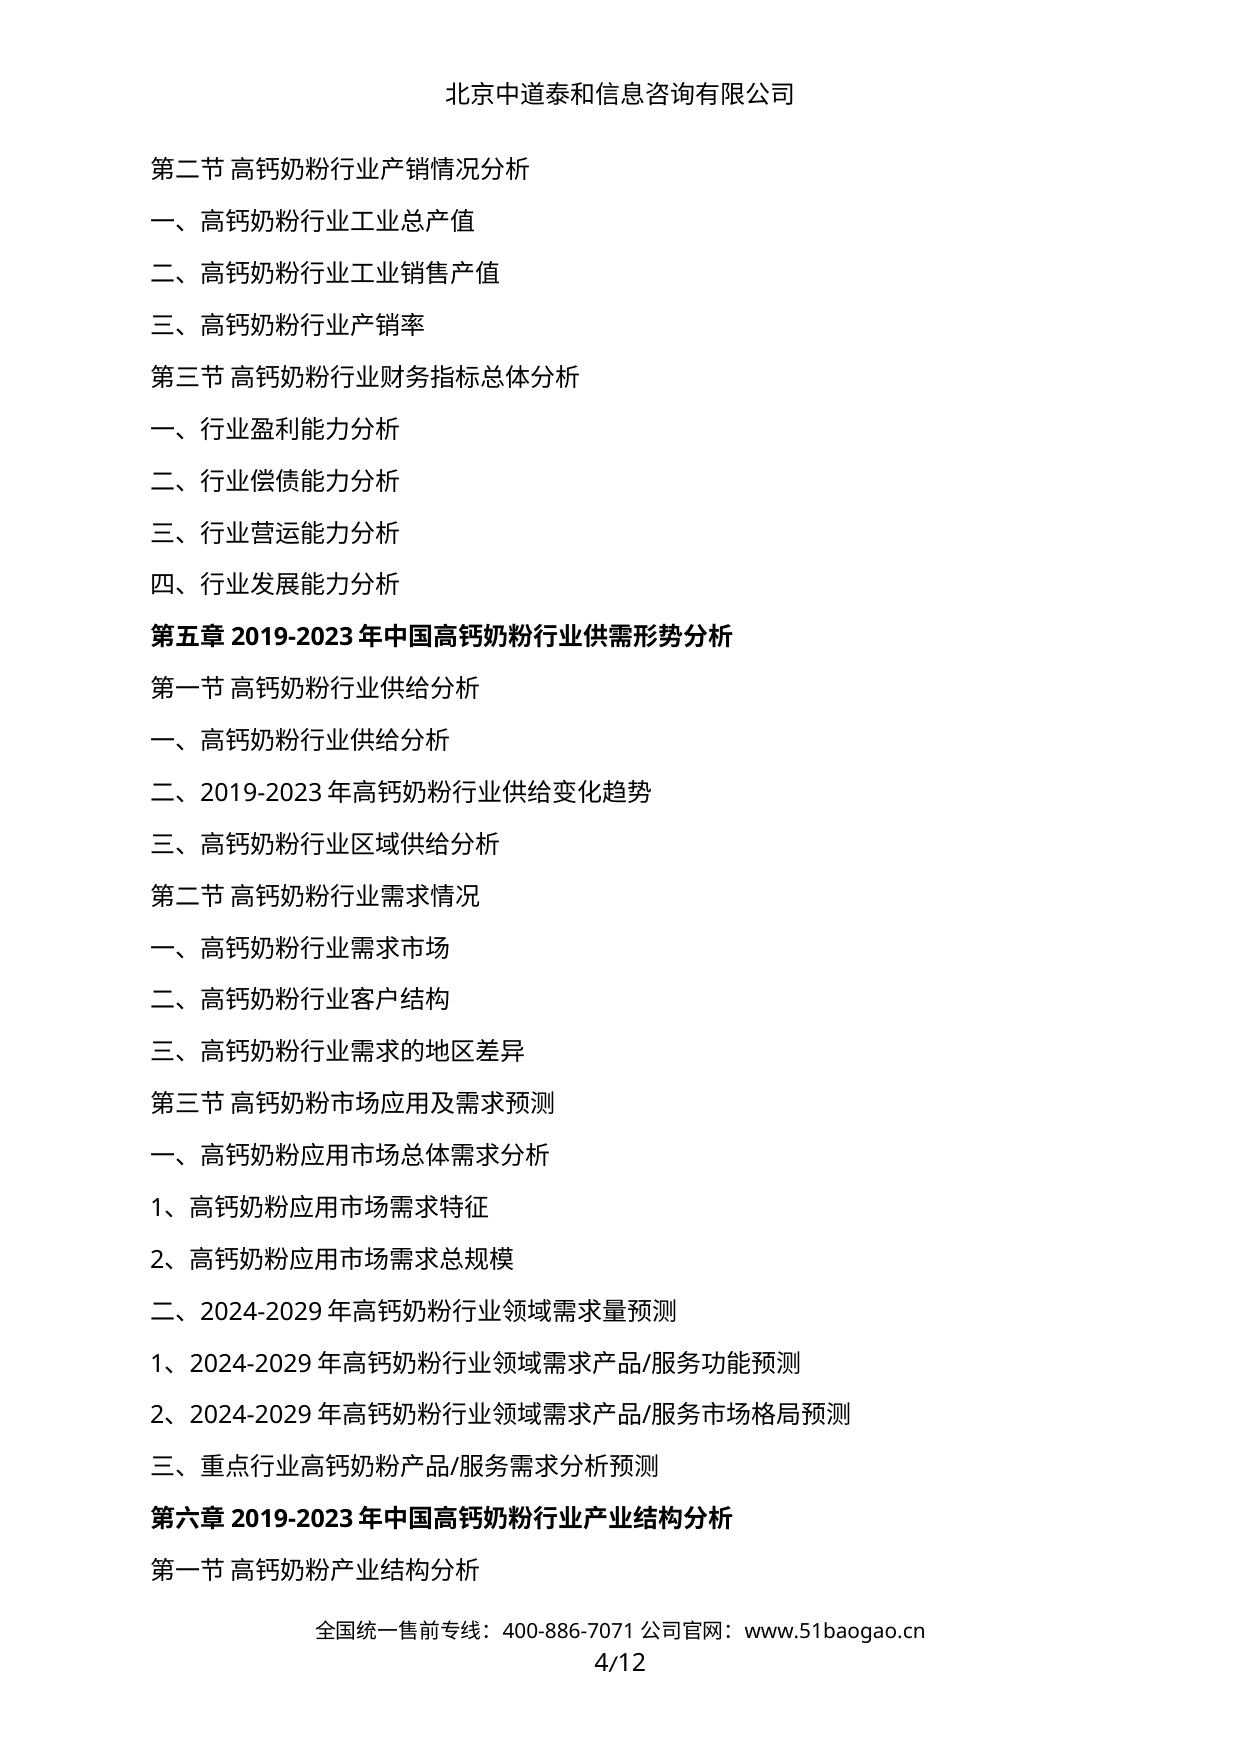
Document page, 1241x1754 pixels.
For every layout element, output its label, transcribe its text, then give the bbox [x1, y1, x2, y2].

text 1、高钙奶粉应用市场需求特征 [150, 1187, 1090, 1224]
text 第一节 高钙奶粉行业供给分析 [150, 669, 1090, 705]
text 一、高钙奶粉行业供给分析 [150, 721, 1090, 757]
text 第二节 高钙奶粉行业需求情况 [150, 876, 1090, 912]
text 二、高钙奶粉行业客户结构 [150, 980, 1090, 1016]
text 第五章 2019-2023年中国高钙奶粉行业供需形势分析 [150, 617, 1090, 653]
text 二、高钙奶粉行业工业销售产值 [150, 254, 1090, 290]
text 三、高钙奶粉行业需求的地区差异 [150, 1032, 1090, 1068]
text 一、高钙奶粉应用市场总体需求分析 [150, 1136, 1090, 1172]
text 三、重点行业高钙奶粉产品/服务需求分析预测 [150, 1447, 1090, 1483]
text 一、高钙奶粉行业工业总产值 [150, 202, 1090, 238]
text 第六章 2019-2023年中国高钙奶粉行业产业结构分析 [150, 1499, 1090, 1535]
text 二、2019-2023年高钙奶粉行业供给变化趋势 [150, 772, 1090, 809]
text 第三节 高钙奶粉市场应用及需求预测 [150, 1084, 1090, 1120]
text 二、行业偿债能力分析 [150, 461, 1090, 497]
text 四、行业发展能力分析 [150, 565, 1090, 601]
text 2、高钙奶粉应用市场需求总规模 [150, 1239, 1090, 1276]
text 一、高钙奶粉行业需求市场 [150, 928, 1090, 964]
text 2、2024-2029年高钙奶粉行业领域需求产品/服务市场格局预测 [150, 1395, 1090, 1431]
text 第一节 高钙奶粉产业结构分析 [150, 1551, 1090, 1587]
text 第三节 高钙奶粉行业财务指标总体分析 [150, 357, 1090, 394]
text 1、2024-2029年高钙奶粉行业领域需求产品/服务功能预测 [150, 1343, 1090, 1379]
text 一、行业盈利能力分析 [150, 409, 1090, 446]
text 三、行业营运能力分析 [150, 513, 1090, 549]
text 三、高钙奶粉行业区域供给分析 [150, 824, 1090, 861]
text 第二节 高钙奶粉行业产销情况分析 [150, 150, 1090, 186]
text 二、2024-2029年高钙奶粉行业领域需求量预测 [150, 1291, 1090, 1327]
text 三、高钙奶粉行业产销率 [150, 306, 1090, 342]
